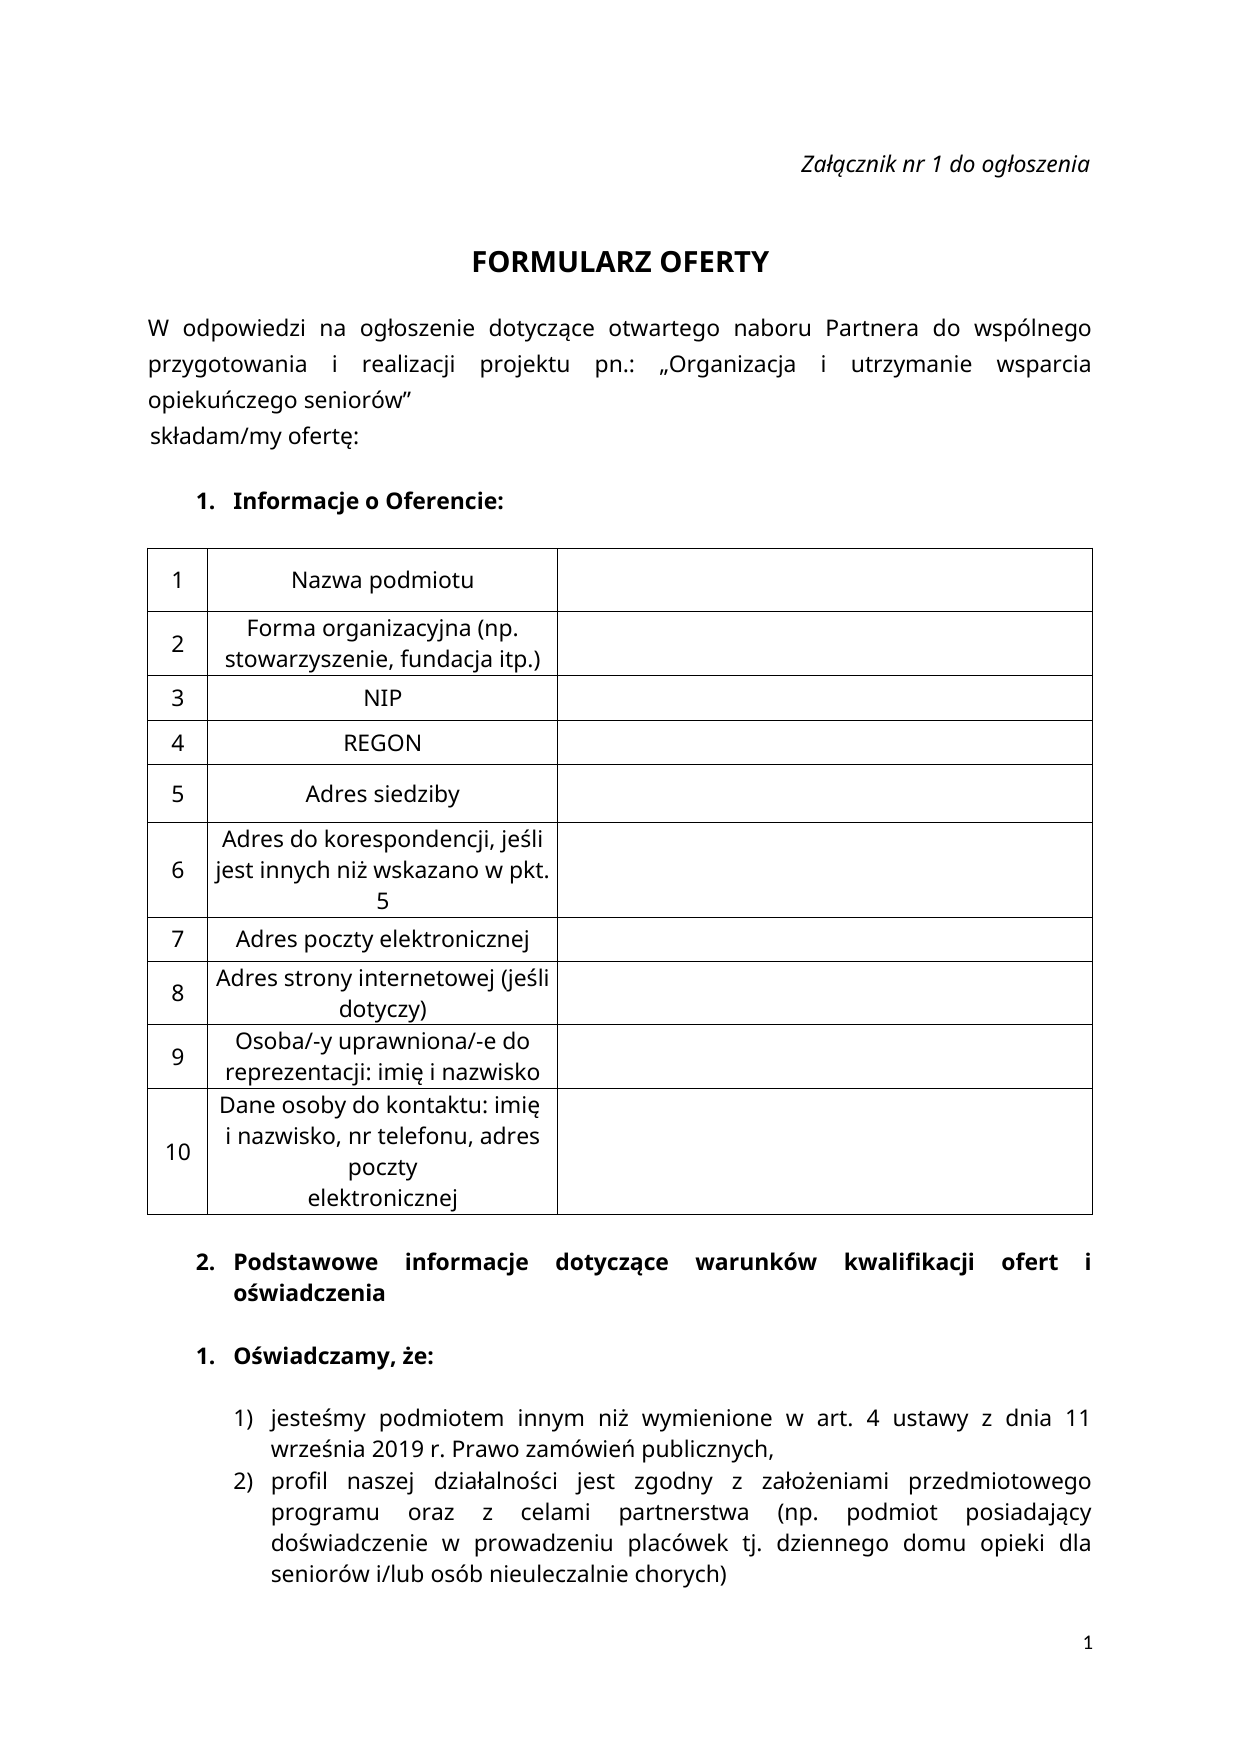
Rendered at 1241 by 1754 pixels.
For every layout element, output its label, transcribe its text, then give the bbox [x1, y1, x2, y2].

table_cell [558, 721, 1092, 764]
table_cell Adres poczty elektronicznej [208, 918, 557, 961]
table_cell 2 [148, 612, 207, 675]
table_cell [558, 676, 1092, 719]
table_cell Adres siedziby [208, 765, 557, 822]
table_cell REGON [208, 721, 557, 764]
table_cell Adres do korespondencji, jeśli jest innych niż wskazano w pkt. 5 [208, 823, 557, 917]
table_cell 3 [148, 676, 207, 719]
table_cell Dane osoby do kontaktu: imię i nazwisko, nr telefonu, adres poczty elektronicznej [208, 1089, 557, 1214]
table_cell Forma organizacyjna (np. stowarzyszenie, fundacja itp.) [208, 612, 557, 675]
table_cell [558, 918, 1092, 961]
table_header 1 [148, 549, 207, 611]
table_cell [558, 612, 1092, 675]
text FORMULARZ OFERTY [148, 241, 1093, 281]
table_cell 6 [148, 823, 207, 917]
text Załącznik nr 1 do ogłoszenia [148, 148, 1093, 179]
table_cell 9 [148, 1025, 207, 1088]
table_cell [558, 823, 1092, 917]
table_cell Osoba/-y uprawniona/-e do reprezentacji: imię i nazwisko [208, 1025, 557, 1088]
table_cell [558, 1025, 1092, 1088]
table_cell Adres strony internetowej (jeśli dotyczy) [208, 962, 557, 1024]
table_cell 4 [148, 721, 207, 764]
list Oświadczamy, że: [196, 1340, 1093, 1371]
list Informacje o Oferencie: [196, 485, 1093, 516]
list jesteśmy podmiotem innym niż wymienione w art. 4 ustawy z dnia 11 września 2019 r. Prawo zamówień publicznych, [233, 1402, 1093, 1465]
table_cell 8 [148, 962, 207, 1024]
table_cell [558, 765, 1092, 822]
text W odpowiedzi na ogłoszenie dotyczące otwartego naboru Partnera do wspólnego przygotowania i realizacji projektu pn.: „Organizacja i utrzymanie wsparcia opiekuńczego seniorów” [148, 312, 1093, 415]
table_cell 7 [148, 918, 207, 961]
list profil naszej działalności jest zgodny z założeniami przedmiotowego programu oraz z celami partnerstwa (np. podmiot posiadający doświadczenie w prowadzeniu placówek tj. dziennego domu opieki dla seniorów i/lub osób nieuleczalnie chorych) [233, 1465, 1093, 1590]
text składam/my ofertę: [148, 420, 1091, 451]
table_cell [558, 962, 1092, 1024]
table_cell NIP [208, 676, 557, 719]
table_header Nazwa podmiotu [208, 549, 557, 611]
table_header [558, 549, 1092, 611]
table_cell 5 [148, 765, 207, 822]
table_cell [558, 1089, 1092, 1214]
list Podstawowe informacje dotyczące warunków kwalifikacji ofert i oświadczenia [196, 1246, 1093, 1308]
table_cell 10 [148, 1089, 207, 1214]
